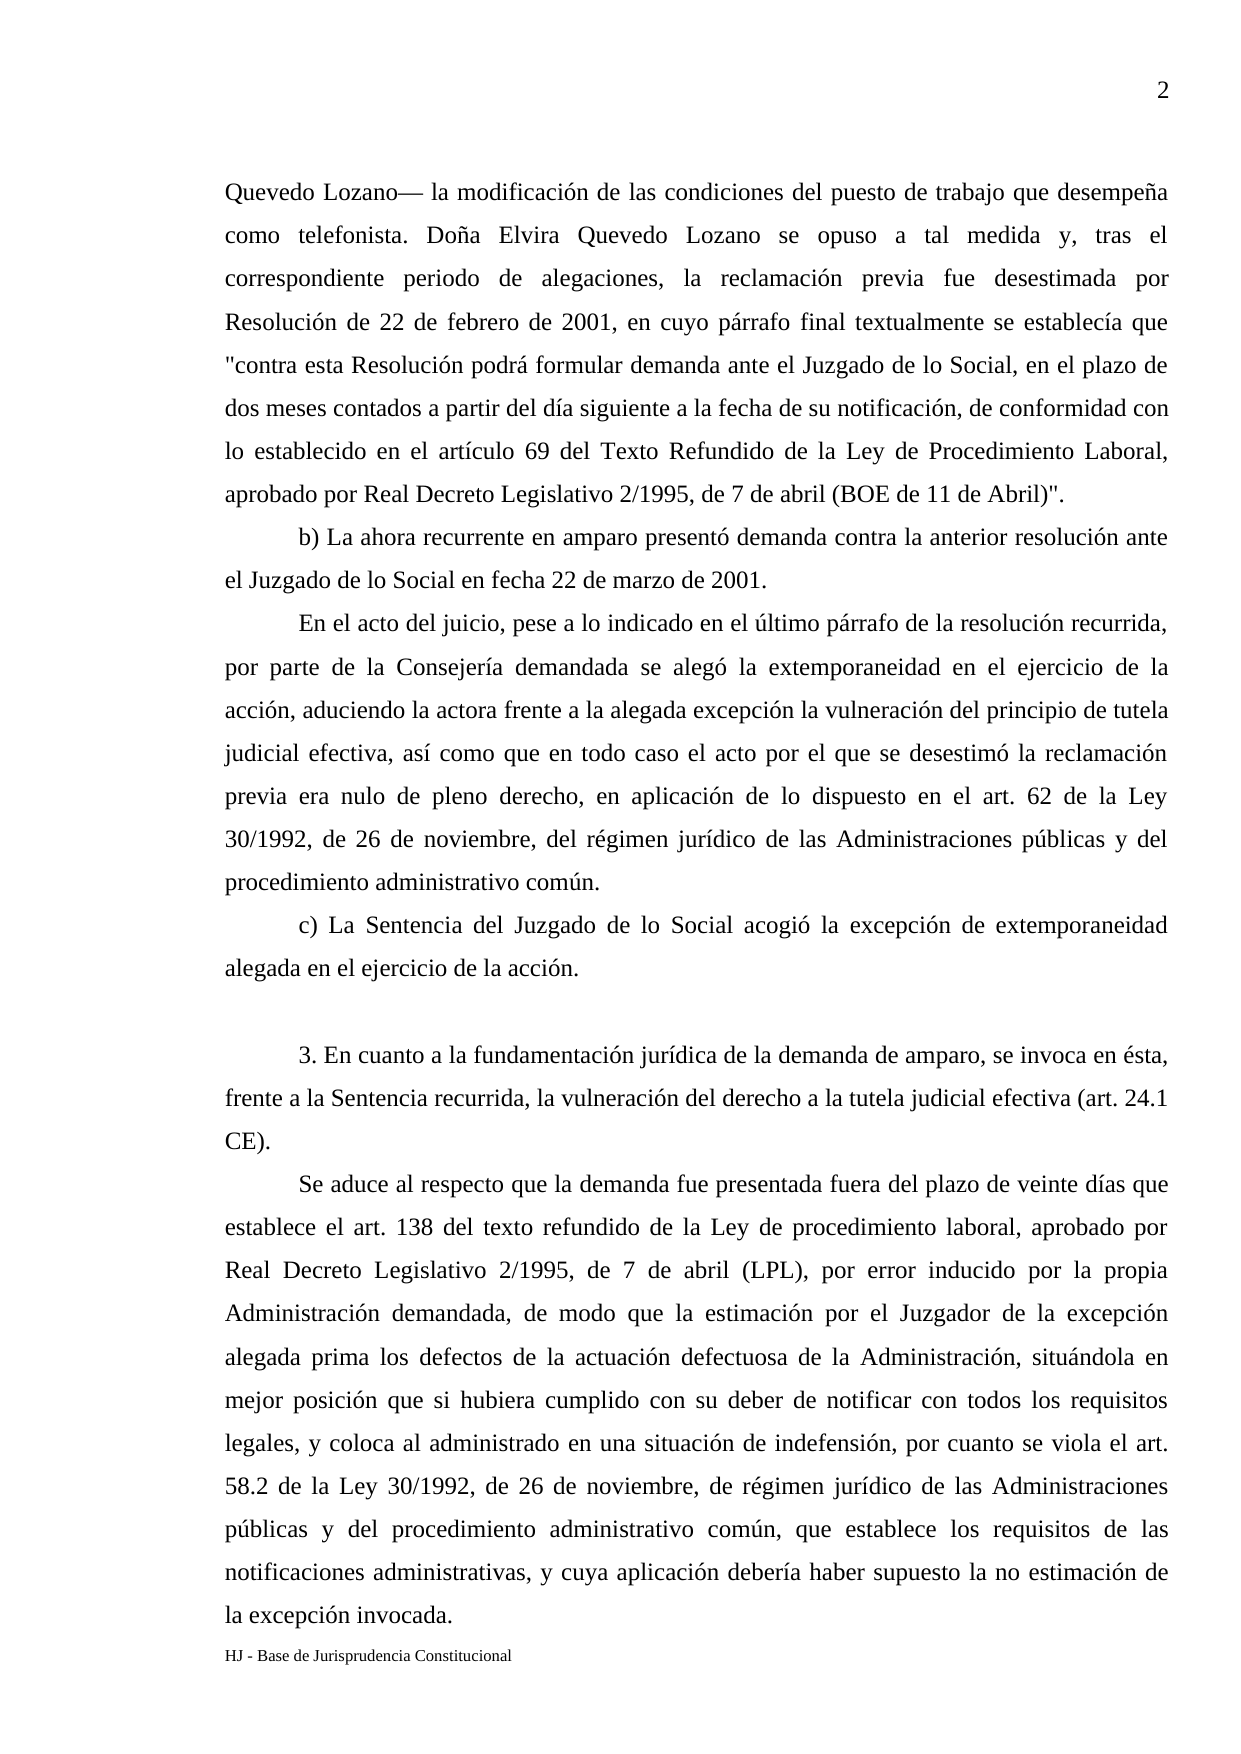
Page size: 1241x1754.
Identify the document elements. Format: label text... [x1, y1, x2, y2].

text 3. En cuanto a la fundamentación jurídica de la demanda de amparo, se invoca en ésta, frente a la Sentencia recurrida, la vulneración del derecho a la tutela judicial efectiva (art. 24.1 CE). [224, 1040, 1169, 1155]
text Se aduce al respecto que la demanda fue presentada fuera del plazo de veinte días que establece el art. 138 del texto refundido de la Ley de procedimiento laboral, aprobado por Real Decreto Legislativo 2/1995, de 7 de abril (LPL), por error inducido por la propia Administración demandada, de modo que la estimación por el Juzgador de la excepción alegada prima los defectos de la actuación defectuosa de la Administración, situándola en mejor posición que si hubiera cumplido con su deber de notificar con todos los requisitos legales, y coloca al administrado en una situación de indefensión, por cuanto se viola el art. 58.2 de la Ley 30/1992, de 26 de noviembre, de régimen jurídico de las Administraciones públicas y del procedimiento administrativo común, que establece los requisitos de las notificaciones administrativas, y cuya aplicación debería haber supuesto la no estimación de la excepción invocada. [224, 1169, 1169, 1629]
text b) La ahora recurrente en amparo presentó demanda contra la anterior resolución ante el Juzgado de lo Social en fecha 22 de marzo de 2001. [224, 522, 1169, 594]
text c) La Sentencia del Juzgado de lo Social acogió la excepción de extemporaneidad alegada en el ejercicio de la acción. [224, 910, 1169, 982]
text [224, 177, 1169, 508]
text En el acto del juicio, pese a lo indicado en el último párrafo de la resolución recurrida, por parte de la Consejería demandada se alegó la extemporaneidad en el ejercicio de la acción, aduciendo la actora frente a la alegada excepción la vulneración del principio de tutela judicial efectiva, así como que en todo caso el acto por el que se desestimó la reclamación previa era nulo de pleno derecho, en aplicación de lo dispuesto en el art. 62 de la Ley 30/1992, de 26 de noviembre, del régimen jurídico de las Administraciones públicas y del procedimiento administrativo común. [224, 608, 1169, 896]
